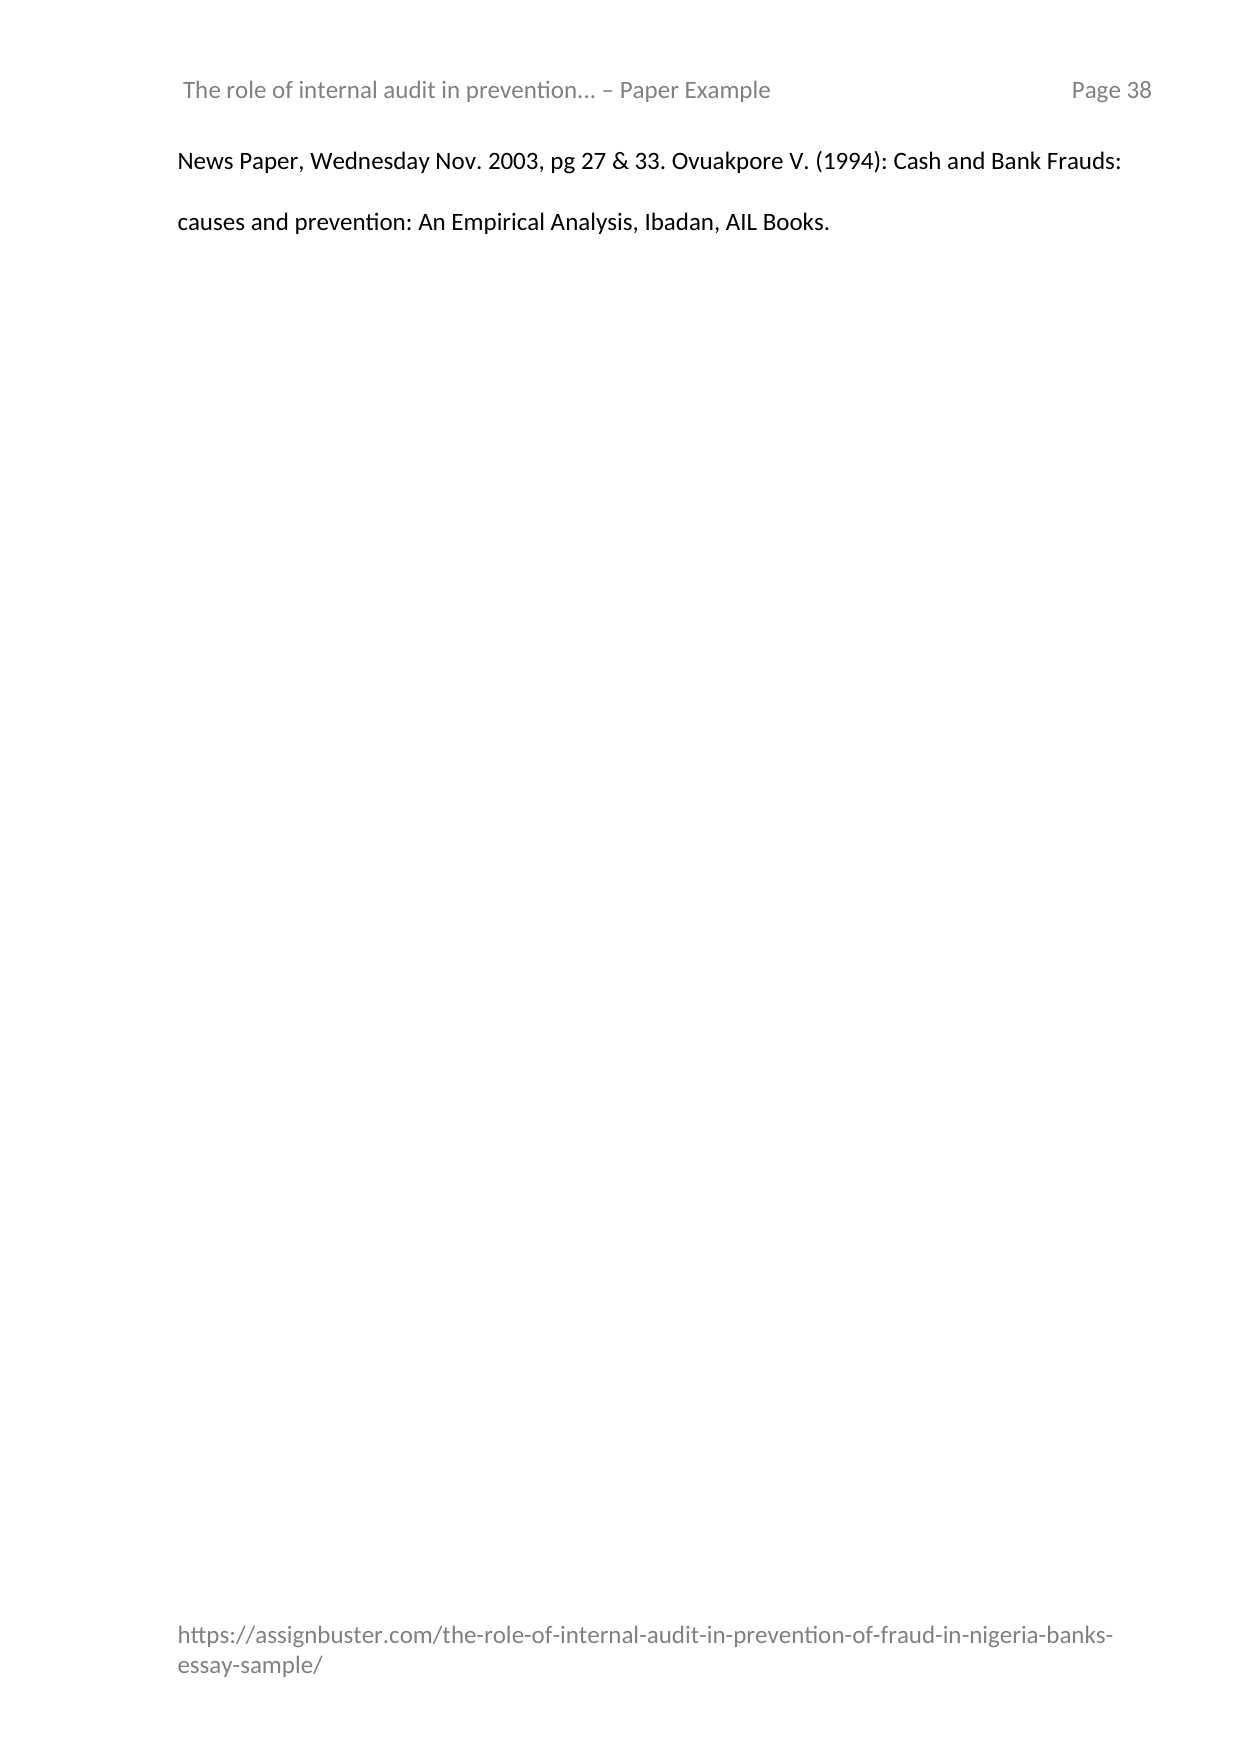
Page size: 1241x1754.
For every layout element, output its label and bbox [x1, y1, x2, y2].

text [177, 145, 1152, 237]
